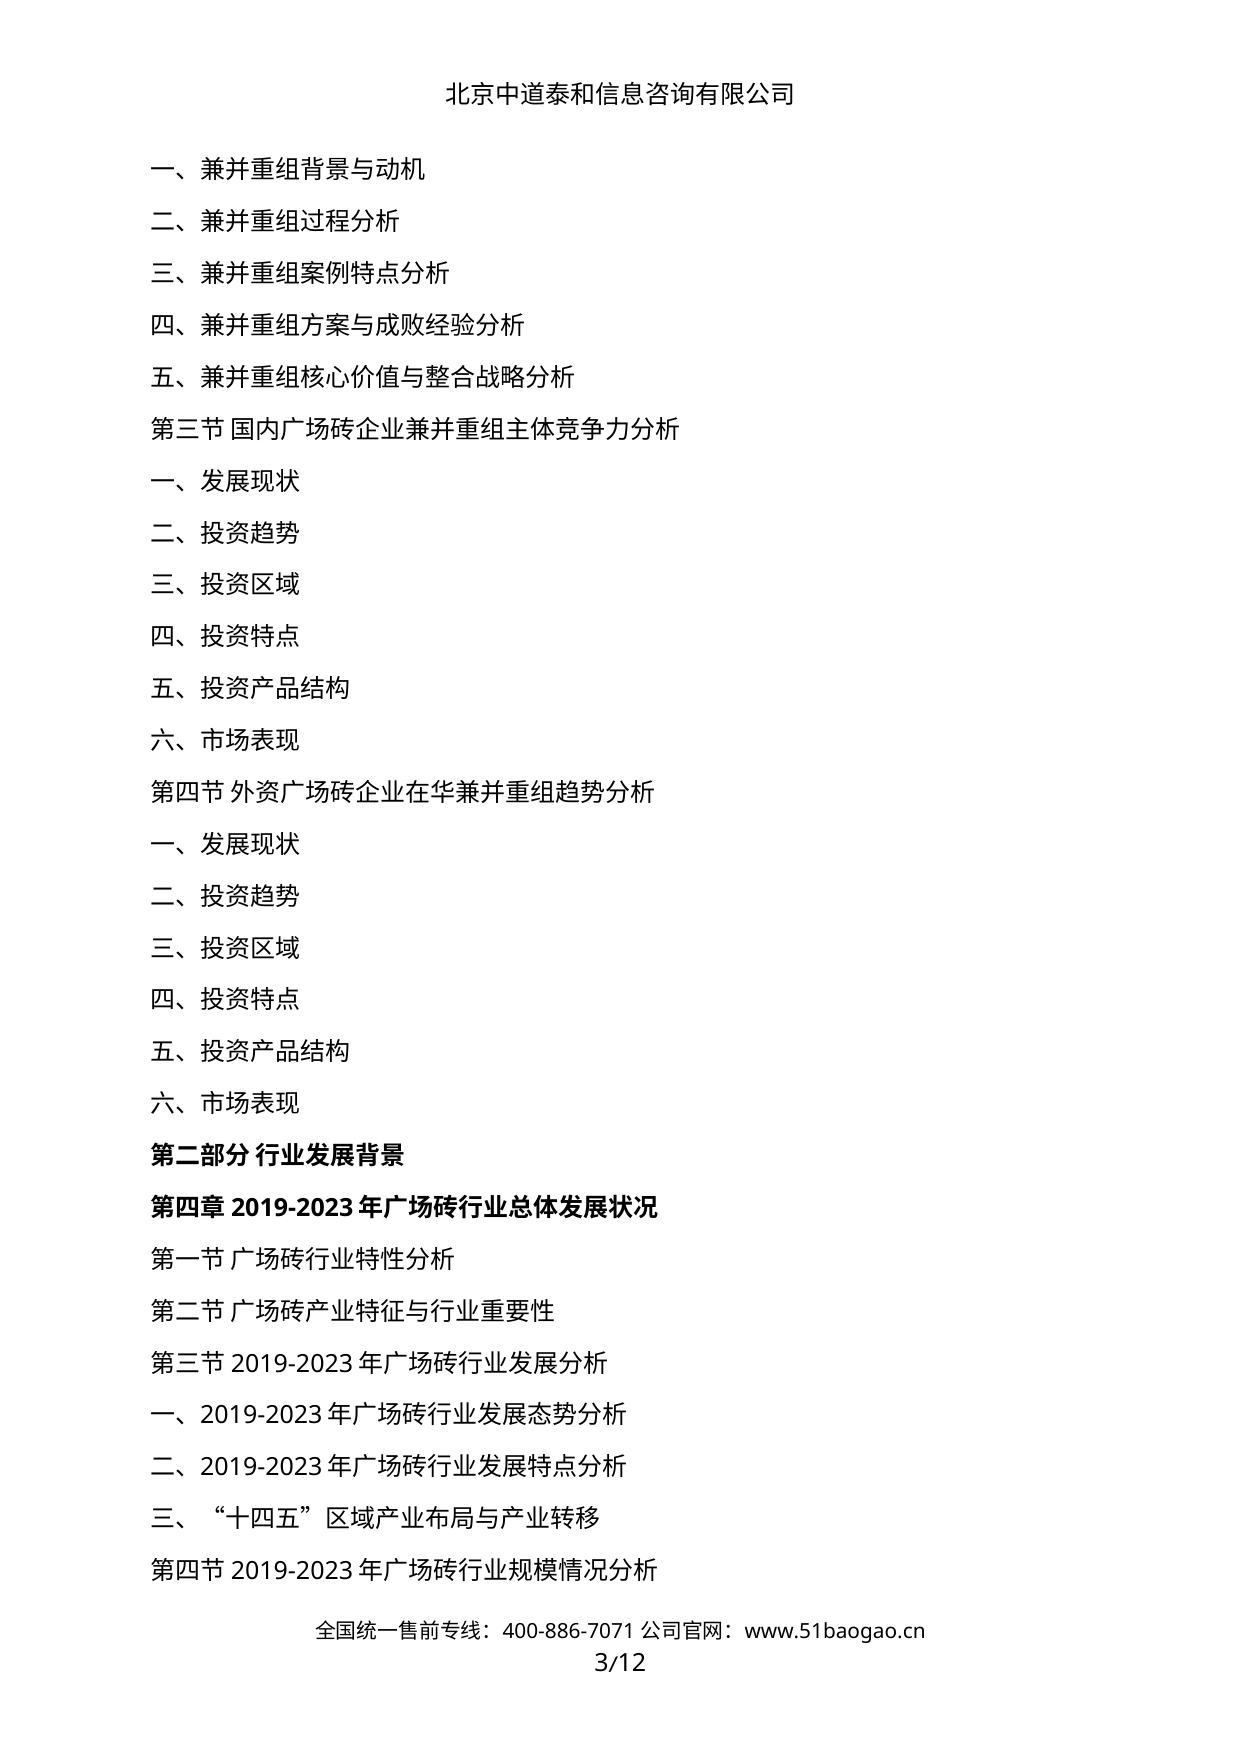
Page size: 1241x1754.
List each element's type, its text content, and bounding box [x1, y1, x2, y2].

text 二、投资趋势 [150, 513, 1090, 549]
text 四、投资特点 [150, 980, 1090, 1016]
text 六、市场表现 [150, 721, 1090, 757]
text 四、投资特点 [150, 617, 1090, 653]
text 五、投资产品结构 [150, 1032, 1090, 1068]
text 第四章 2019-2023年广场砖行业总体发展状况 [150, 1187, 1090, 1224]
text 二、兼并重组过程分析 [150, 202, 1090, 238]
text 六、市场表现 [150, 1084, 1090, 1120]
text 一、兼并重组背景与动机 [150, 150, 1090, 186]
text 第一节 广场砖行业特性分析 [150, 1239, 1090, 1276]
text 二、投资趋势 [150, 876, 1090, 912]
text 五、投资产品结构 [150, 669, 1090, 705]
text 三、投资区域 [150, 565, 1090, 601]
text 第四节 外资广场砖企业在华兼并重组趋势分析 [150, 772, 1090, 809]
text 三、“十四五”区域产业布局与产业转移 [150, 1499, 1090, 1535]
text 第四节 2019-2023年广场砖行业规模情况分析 [150, 1551, 1090, 1587]
text 二、2019-2023年广场砖行业发展特点分析 [150, 1447, 1090, 1483]
text 第二节 广场砖产业特征与行业重要性 [150, 1291, 1090, 1327]
text 第二部分 行业发展背景 [150, 1136, 1090, 1172]
text 第三节 国内广场砖企业兼并重组主体竞争力分析 [150, 409, 1090, 446]
text 一、发展现状 [150, 461, 1090, 497]
text 五、兼并重组核心价值与整合战略分析 [150, 357, 1090, 394]
text 四、兼并重组方案与成败经验分析 [150, 306, 1090, 342]
text 一、2019-2023年广场砖行业发展态势分析 [150, 1395, 1090, 1431]
text 三、投资区域 [150, 928, 1090, 964]
text 三、兼并重组案例特点分析 [150, 254, 1090, 290]
text 一、发展现状 [150, 824, 1090, 861]
text 第三节 2019-2023年广场砖行业发展分析 [150, 1343, 1090, 1379]
